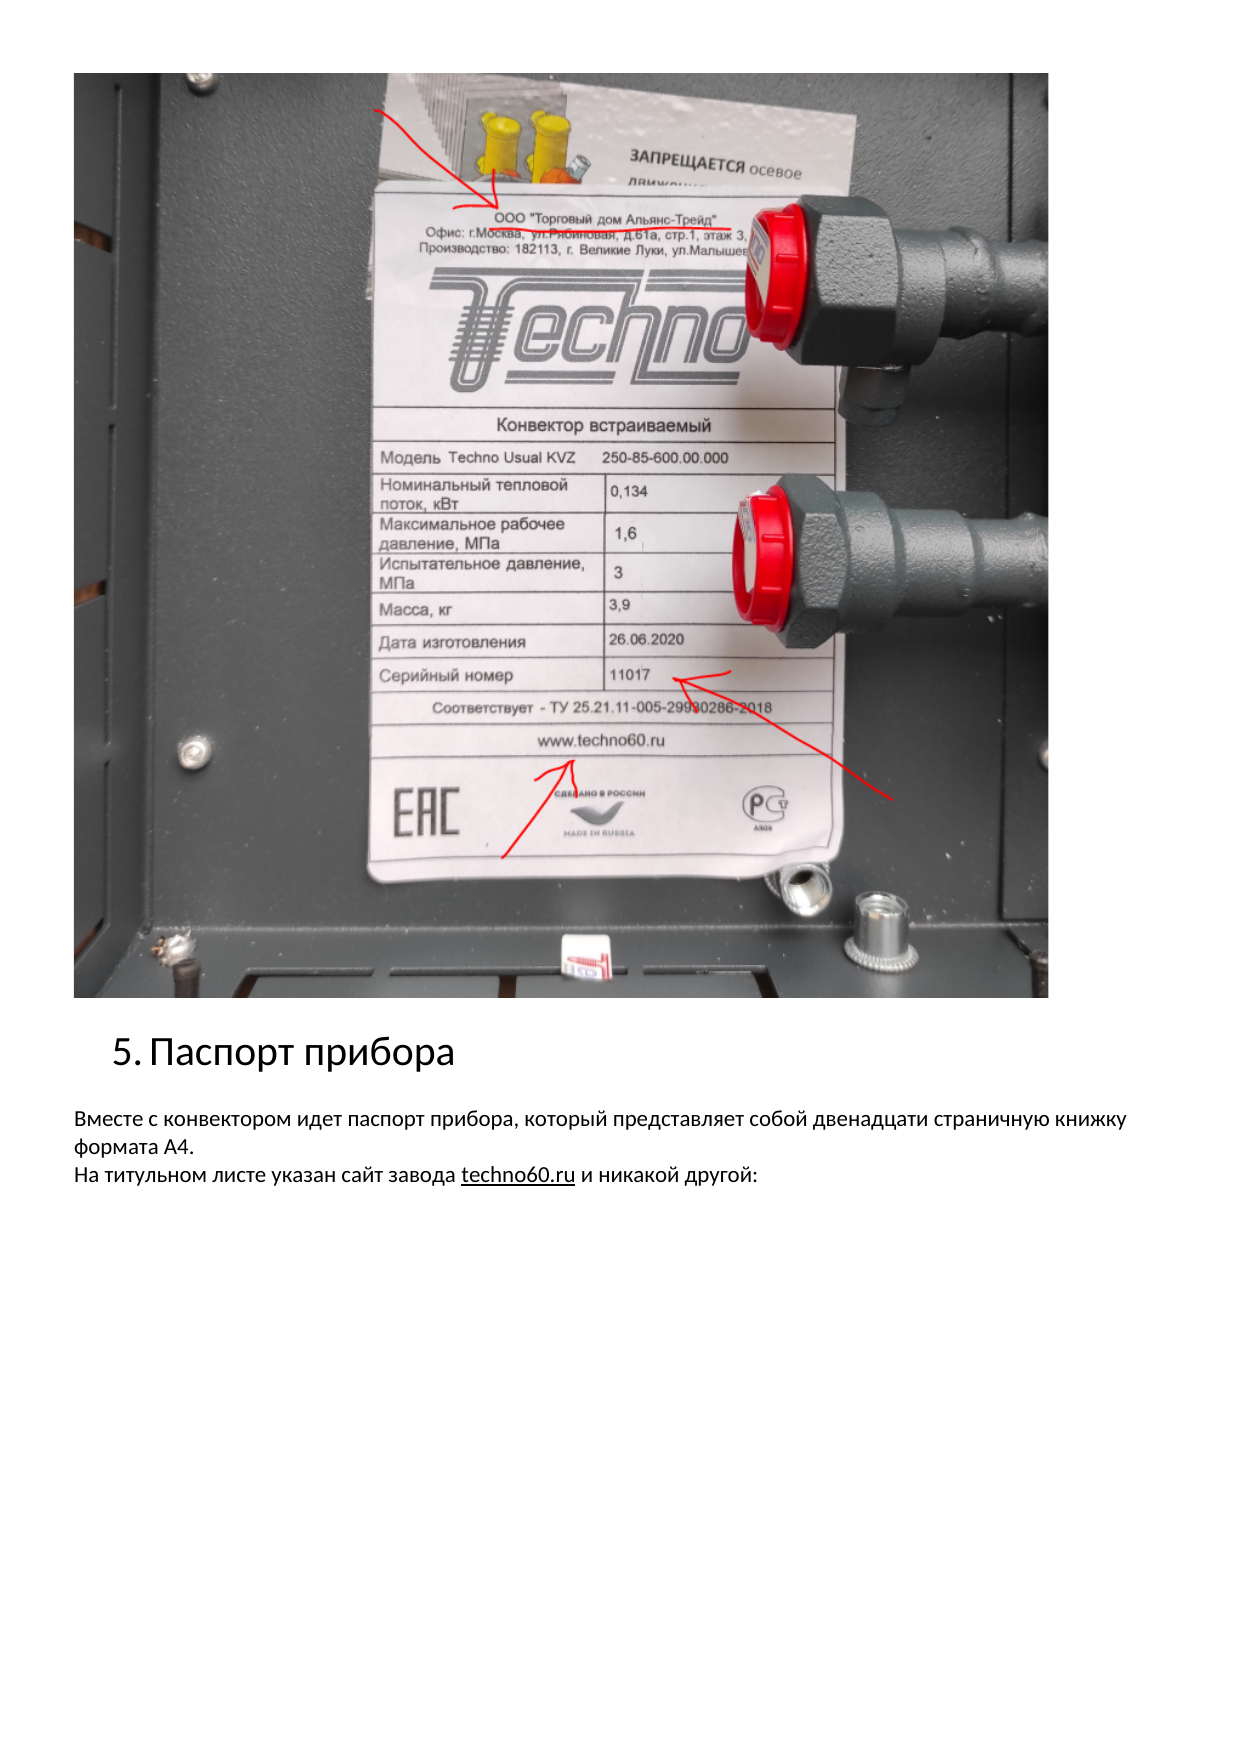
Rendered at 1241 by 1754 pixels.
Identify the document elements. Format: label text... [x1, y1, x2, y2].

text На титульном листе указан сайт завода techno60.ru и никакой другой: [74, 1160, 1181, 1188]
text Вместе с конвектором идет паспорт прибора, который представляет собой двенадцати страничную книжку формата А4. [74, 1104, 1181, 1160]
picture [73, 73, 1049, 998]
list Паспорт прибора [111, 1025, 1181, 1076]
